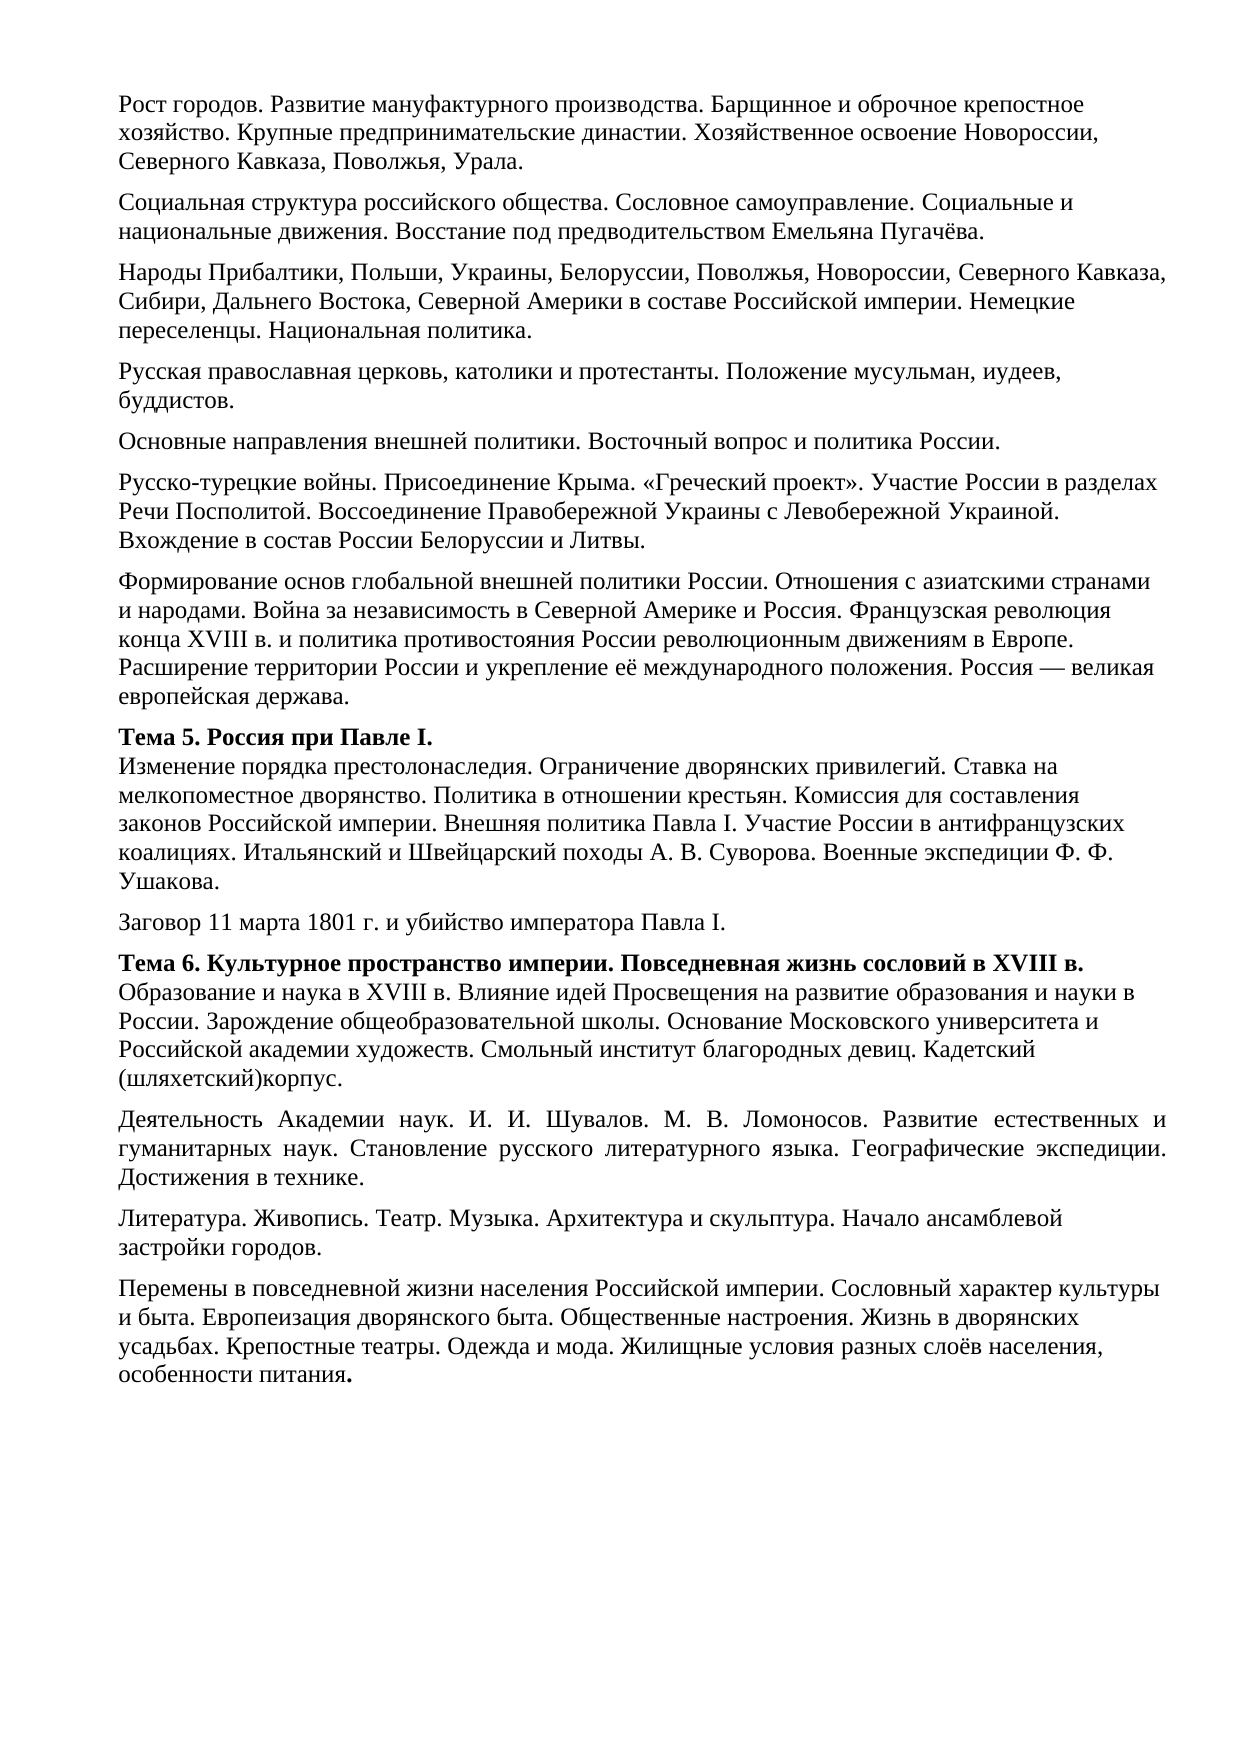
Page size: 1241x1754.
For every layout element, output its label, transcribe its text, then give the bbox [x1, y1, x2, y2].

text Заговор 11 марта 1801 г. и убийство императора Павла I. [118, 907, 1167, 936]
text Основные направления внешней политики. Восточный вопрос и политика России. [118, 426, 1167, 455]
text Образование и наука в XVIII в. Влияние идей Просвещения на развитие образования и науки в России. Зарождение общеобразовательной школы. Основание Московского университета и Российской академии художеств. Смольный институт благородных девиц. Кадетский (шляхетский)корпус. [118, 977, 1167, 1092]
text Литература. Живопись. Театр. Музыка. Архитектура и скульптура. Начало ансамблевой застройки городов. [118, 1203, 1167, 1261]
text Социальная структура российского общества. Сословное самоуправление. Социальные и национальные движения. Восстание под предводительством Емельяна Пугачёва. [118, 187, 1077, 245]
text Русская православная церковь, католики и протестанты. Положение мусульман, иудеев, буддистов. [118, 356, 1167, 414]
text Формирование основ глобальной внешней политики России. Отношения с азиатскими странами и народами. Война за независимость в Северной Америке и Россия. Французская революция конца XVIII в. и политика противостояния России революционным движениям в Европе. Расширение территории России и укрепление её международного положения. Россия — великая европейская держава. [118, 566, 1167, 710]
subtitle Тема 6. Культурное пространство империи. Повседневная жизнь сословий в XVIII в. [118, 948, 1167, 977]
text Перемены в повседневной жизни населения Российской империи. Сословный характер культуры и быта. Европеизация дворянского быта. Общественные настроения. Жизнь в дворянских усадьбах. Крепостные театры. Одежда и мода. Жилищные условия разных слоёв населения, особенности питания. [118, 1273, 1167, 1388]
text Рост городов. Развитие мануфактурного производства. Барщинное и оброчное крепостное хозяйство. Крупные предпринимательские династии. Хозяйственное освоение Новороссии, Северного Кавказа, Поволжья, Урала. [118, 89, 1167, 175]
subtitle Тема 5. Россия при Павле I. [118, 722, 1167, 751]
text Русско-турецкие войны. Присоединение Крыма. «Греческий проект». Участие России в разделах Речи Посполитой. Воссоединение Правобережной Украины с Левобережной Украиной. Вхождение в состав России Белоруссии и Литвы. [118, 467, 1167, 554]
text Деятельность Академии наук. И. И. Шувалов. М. В. Ломоносов. Развитие естественных и гуманитарных наук. Становление русского литературного языка. Географические экспедиции. Достижения в технике. [118, 1104, 1167, 1191]
text Изменение порядка престолонаследия. Ограничение дворянских привилегий. Ставка на мелкопоместное дворянство. Политика в отношении крестьян. Комиссия для составления законов Российской империи. Внешняя политика Павла I. Участие России в антифранцузских коалициях. Итальянский и Швейцарский походы А. В. Суворова. Военные экспедиции Ф. Ф. Ушакова. [118, 751, 1167, 895]
text Народы Прибалтики, Польши, Украины, Белоруссии, Поволжья, Новороссии, Северного Кавказа, Сибири, Дальнего Востока, Северной Америки в составе Российской империи. Немецкие переселенцы. Национальная политика. [118, 257, 1167, 344]
